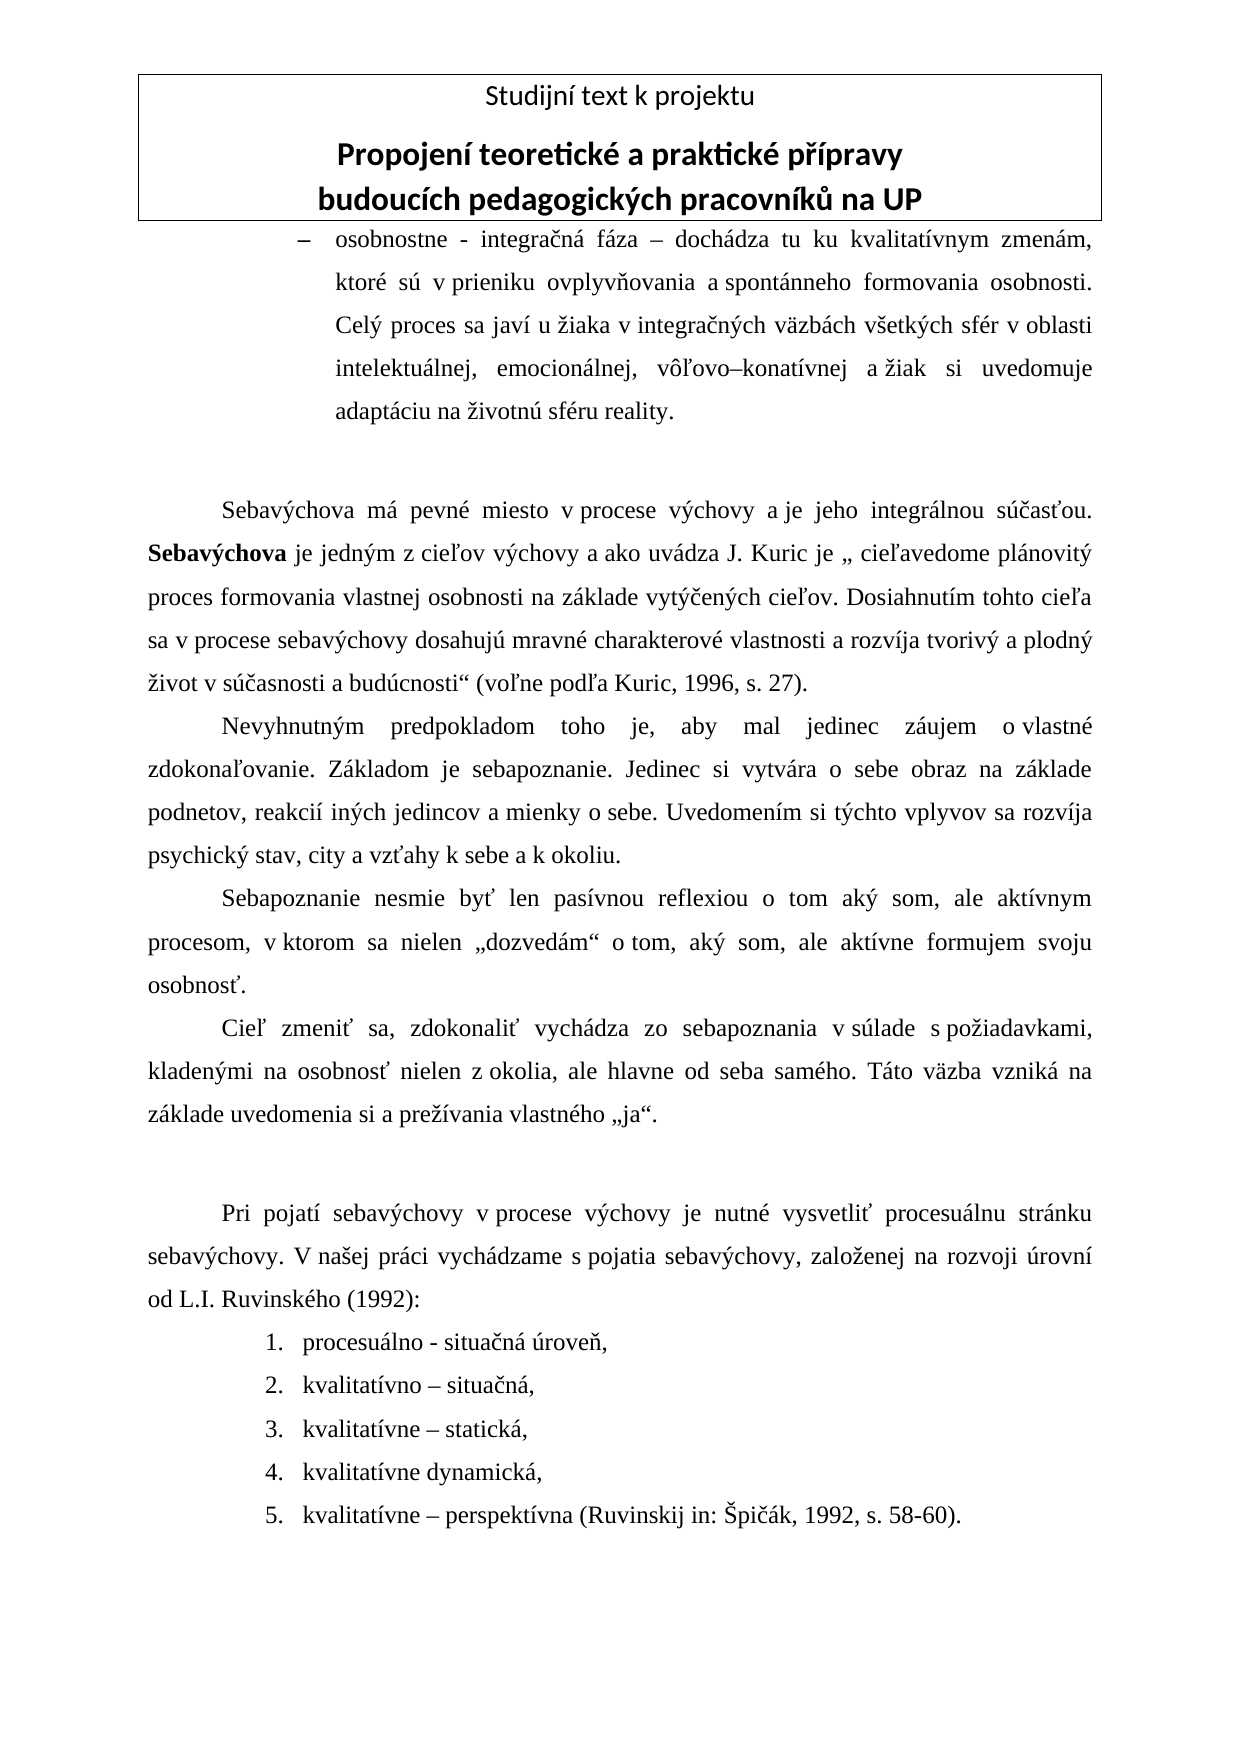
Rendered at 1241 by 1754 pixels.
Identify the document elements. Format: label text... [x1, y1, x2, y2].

list procesuálno - situačná úroveň, [265, 1327, 1093, 1356]
list kvalitatívno – situačná, [265, 1371, 1093, 1399]
text Sebavýchova má pevné miesto v procese výchovy a je jeho integrálnou súčasťou. Sebavýchova je jedným z cieľov výchovy a ako uvádza J. Kuric je „ cieľavedome plánovitý proces formovania vlastnej osobnosti na základe vytýčených cieľov. Dosiahnutím tohto cieľa sa v procese sebavýchovy dosahujú mravné charakterové vlastnosti a rozvíja tvorivý a plodný život v súčasnosti a budúcnosti“ (voľne podľa Kuric, 1996, s. 27). [148, 495, 1093, 697]
list kvalitatívne – perspektívna (Ruvinskij in: Špičák, 1992, s. 58-60). [265, 1500, 1093, 1529]
list kvalitatívne dynamická, [265, 1457, 1093, 1486]
text Sebapoznanie nesmie byť len pasívnou reflexiou o tom aký som, ale aktívnym procesom, v ktorom sa nielen „dozvedám“ o tom, aký som, ale aktívne formujem svoju osobnosť. [148, 883, 1093, 998]
text Nevyhnutným predpokladom toho je, aby mal jedinec záujem o vlastné zdokonaľovanie. Základom je sebapoznanie. Jedinec si vytvára o sebe obraz na základe podnetov, reakcií iných jedincov a mienky o sebe. Uvedomením si týchto vplyvov sa rozvíja psychický stav, city a vzťahy k sebe a k okoliu. [148, 711, 1093, 869]
list kvalitatívne – statická, [265, 1414, 1093, 1442]
text Pri pojatí sebavýchovy v procese výchovy je nutné vysvetliť procesuálnu stránku sebavýchovy. V našej práci vychádzame s pojatia sebavýchovy, založenej na rozvoji úrovní od L.I. Ruvinského (1992): [148, 1198, 1093, 1313]
list osobnostne - integračná fáza – dochádza tu ku kvalitatívnym zmenám, ktoré sú v prieniku ovplyvňovania a spontánneho formovania osobnosti. Celý proces sa javí u žiaka v integračných väzbách všetkých sfér v oblasti intelektuálnej, emocionálnej, vôľovo–konatívnej a žiak si uvedomuje adaptáciu na životnú sféru reality. [298, 224, 1093, 425]
text Cieľ zmeniť sa, zdokonaliť vychádza zo sebapoznania v súlade s požiadavkami, kladenými na osobnosť nielen z okolia, ale hlavne od seba samého. Táto väzba vzniká na základe uvedomenia si a prežívania vlastného „ja“. [148, 1013, 1093, 1128]
